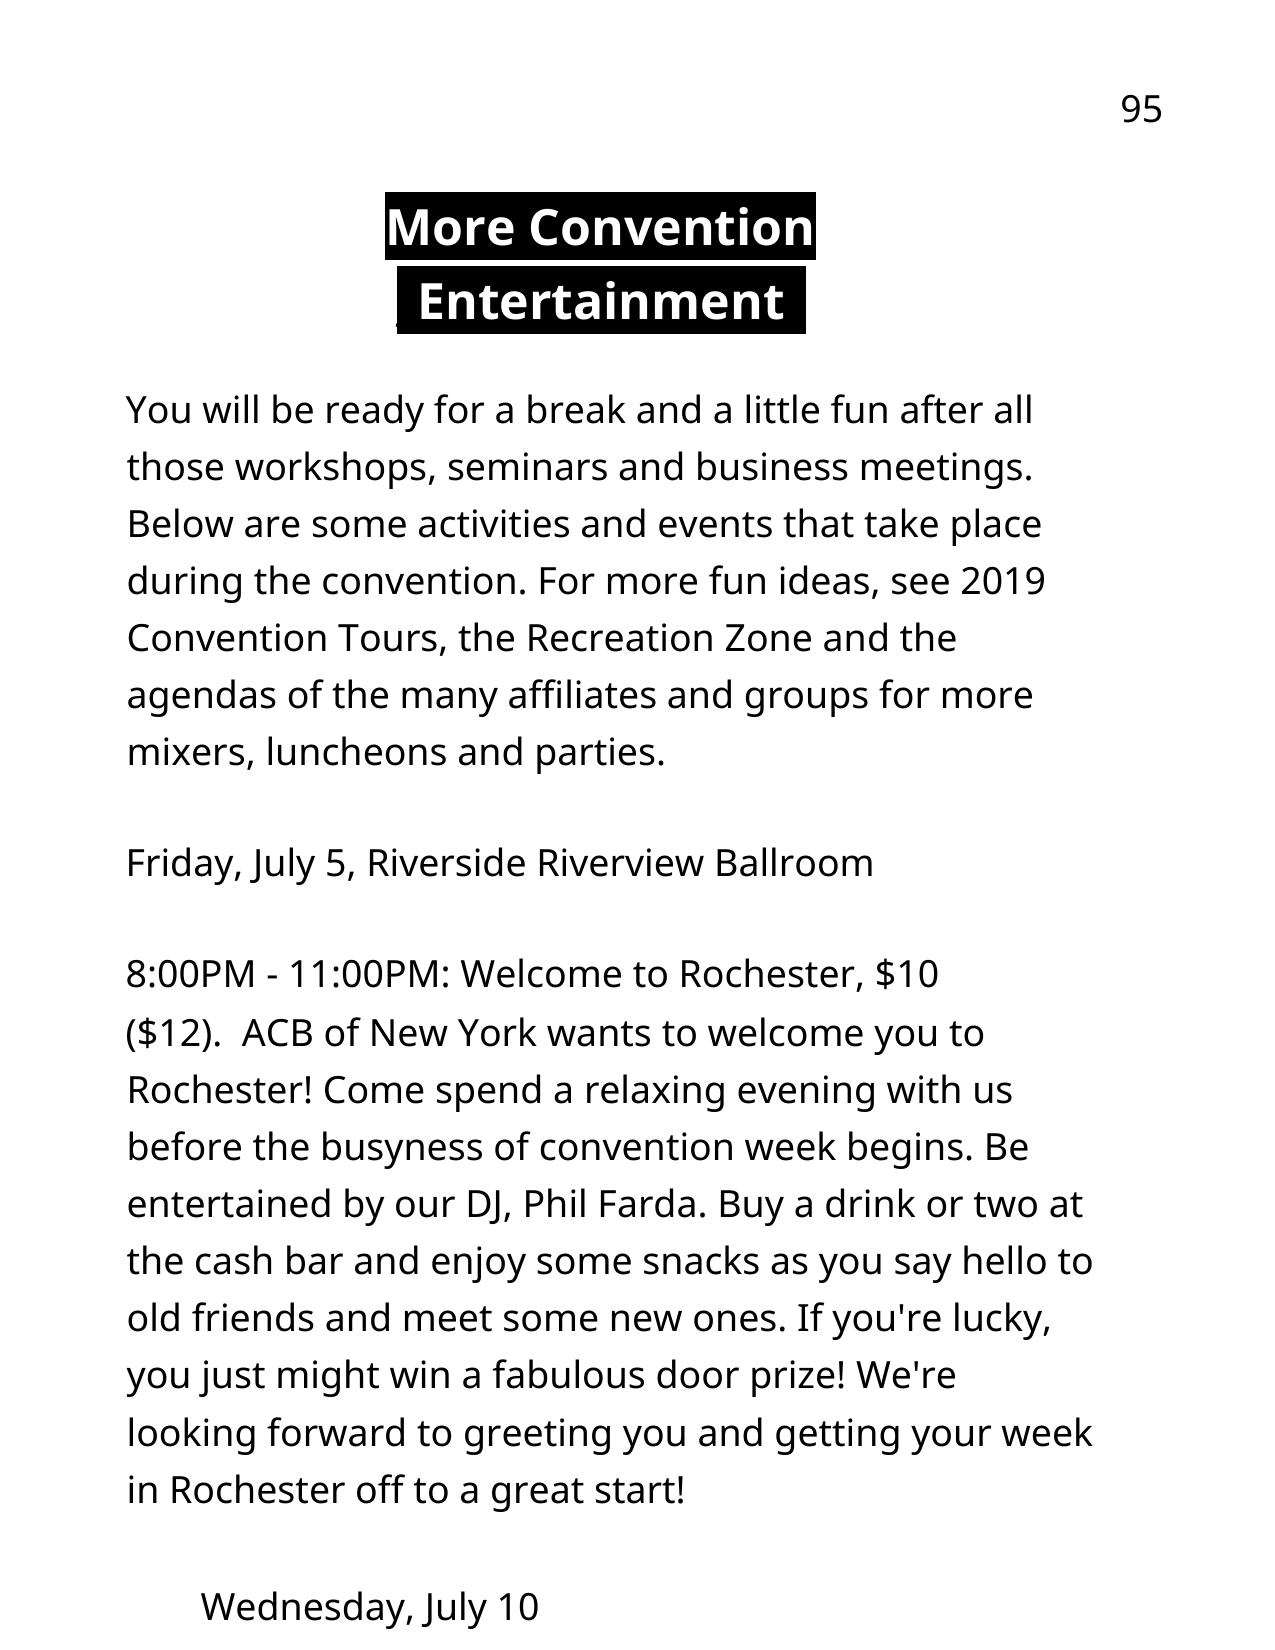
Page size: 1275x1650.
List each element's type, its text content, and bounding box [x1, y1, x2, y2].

text 8:00PM - 11:00PM: Welcome to Rochester, $10 [125, 948, 1161, 999]
text Friday, July 5, Riverside Riverview Ballroom [125, 836, 1161, 887]
subtitle More Convention _Entertainment_ [201, 192, 1000, 334]
text ($12). ACB of New York wants to welcome you to Rochester! Come spend a relaxing evening with us before the busyness of convention week begins. Be entertained by our DJ, Phil Farda. Buy a drink or two at the cash bar and enjoy some snacks as you say hello to old friends and meet some new ones. If you're lucky, you just might win a fabulous door prize! We're looking forward to greeting you and getting your week in Rochester off to a great start! [125, 1006, 1096, 1514]
text You will be ready for a break and a little fun after all those workshops, seminars and business meetings. Below are some activities and events that take place during the convention. For more fun ideas, see 2019 Convention Tours, the Recreation Zone and the agendas of the many affiliates and groups for more mixers, luncheons and parties. [125, 383, 1105, 777]
text Wednesday, July 10 [200, 1580, 1161, 1631]
